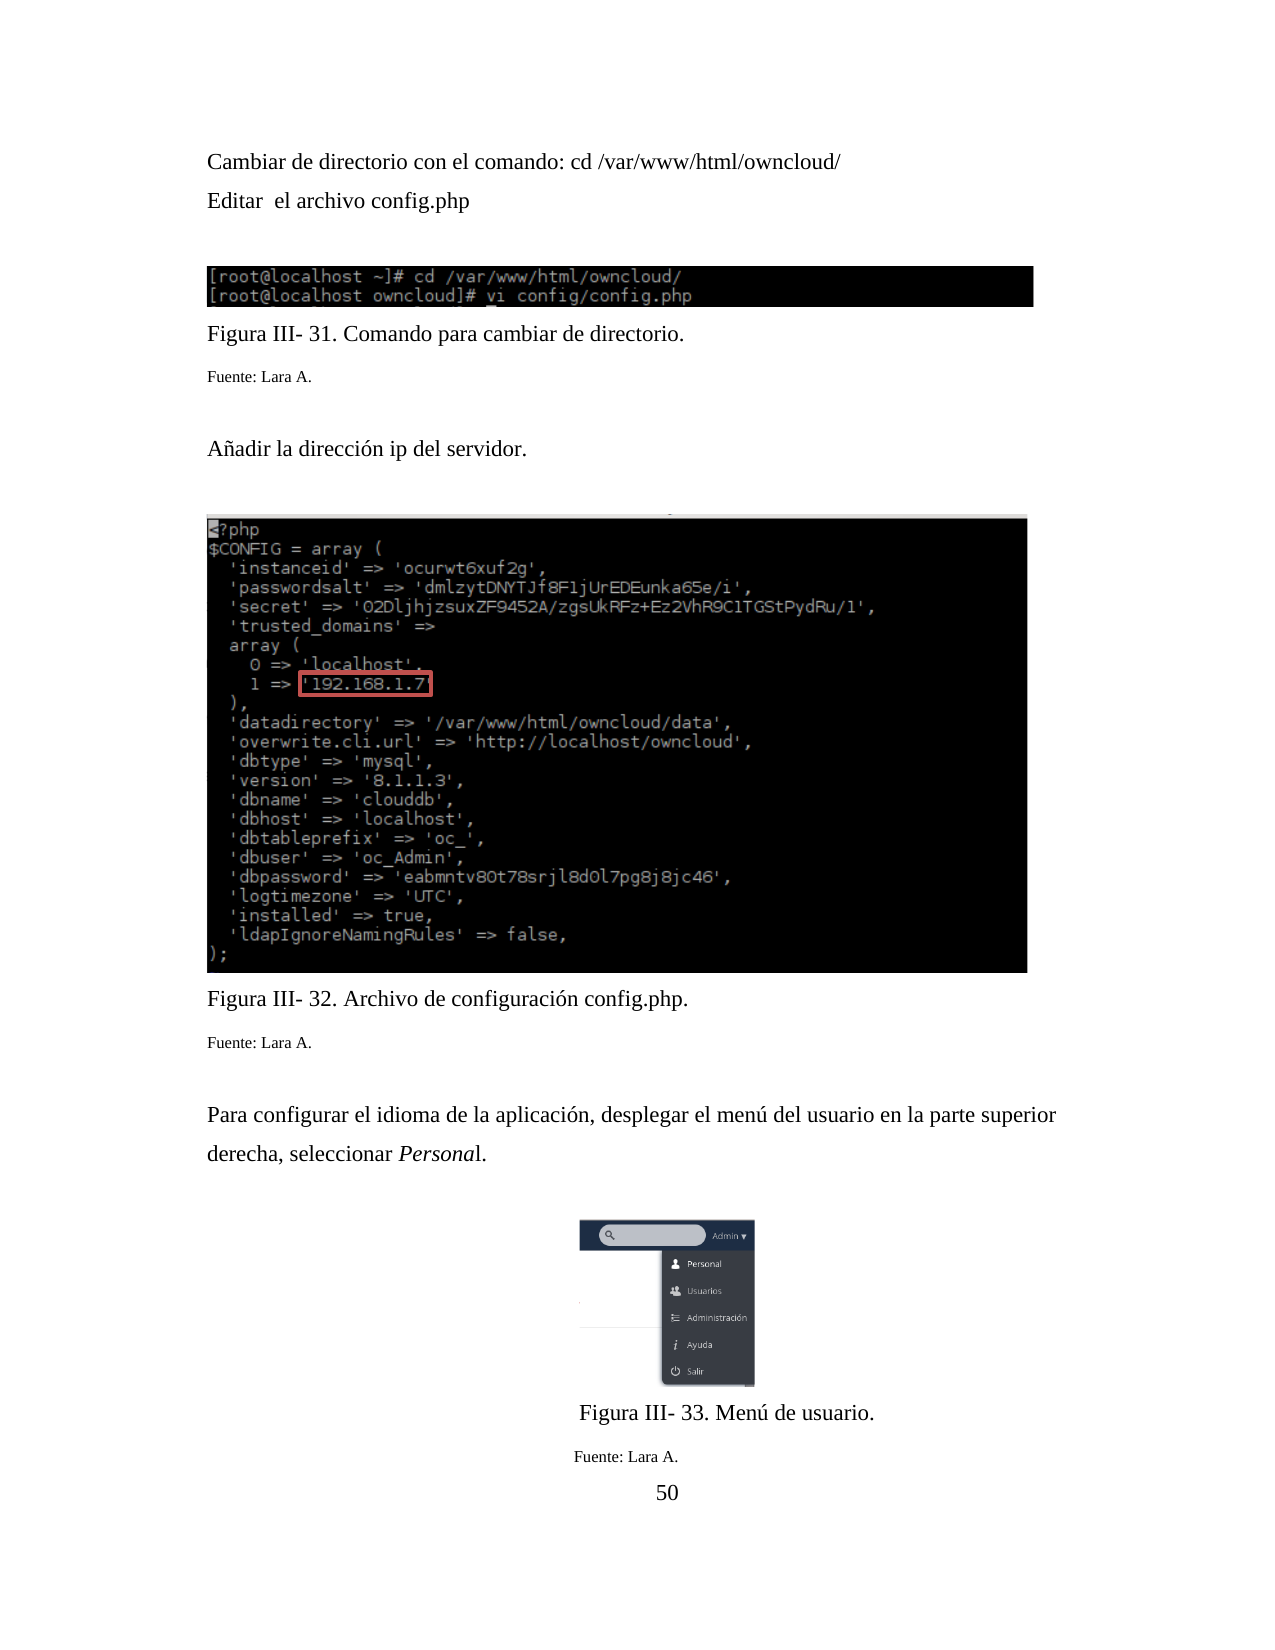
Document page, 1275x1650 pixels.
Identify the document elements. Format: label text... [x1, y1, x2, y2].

text Cambiar de directorio con el comando: cd /var/www/html/owncloud/ [207, 148, 1127, 174]
text Fuente: Lara A. [207, 1032, 1127, 1052]
picture [579, 1219, 755, 1387]
text Añadir la dirección ip del servidor. [207, 435, 1127, 462]
text Para configurar el idioma de la aplicación, desplegar el menú del usuario en la parte superior derecha, seleccionar Personal. [207, 1101, 1127, 1166]
text Fuente: Lara A. [207, 367, 1127, 386]
text Fuente: Lara A. [207, 1447, 1127, 1466]
picture [206, 514, 1028, 973]
text Editar el archivo config.php [207, 187, 1127, 213]
picture [206, 266, 1034, 307]
